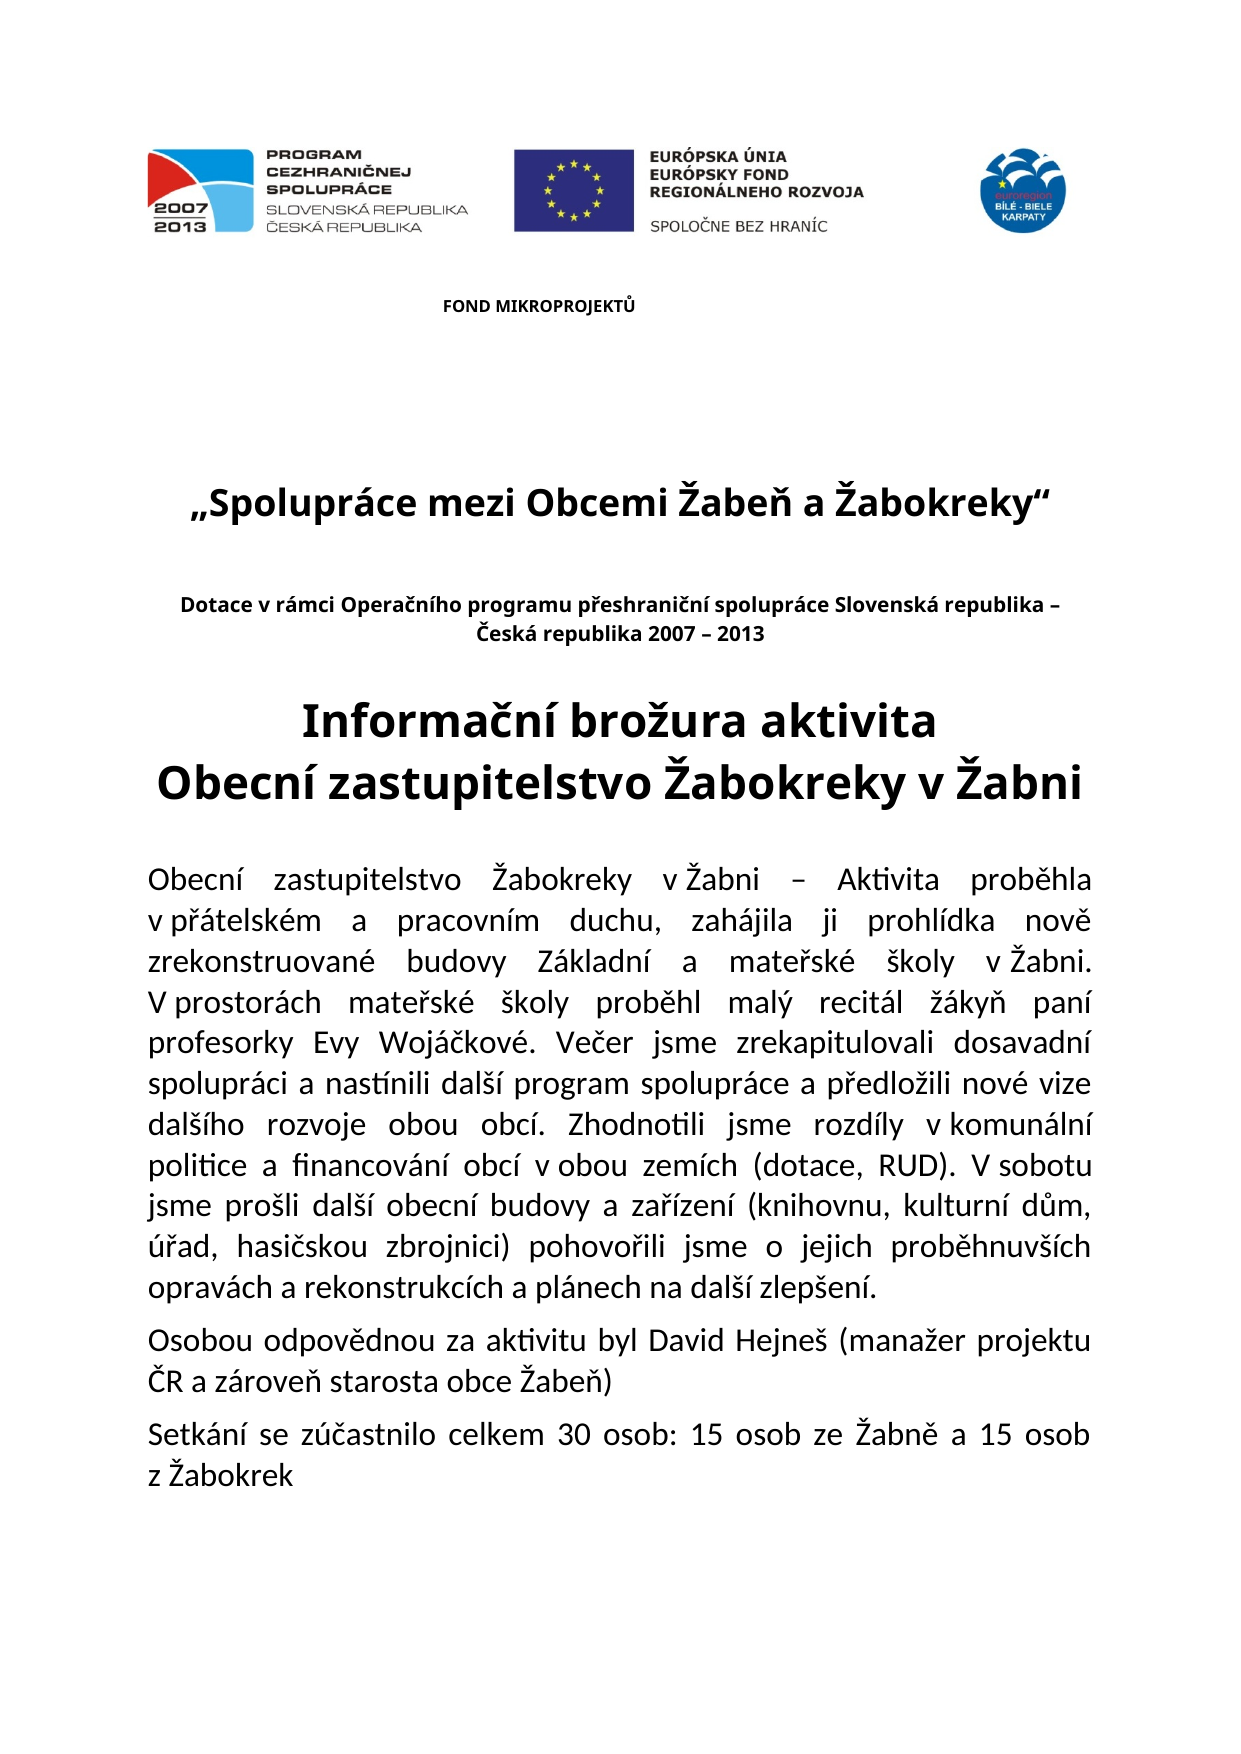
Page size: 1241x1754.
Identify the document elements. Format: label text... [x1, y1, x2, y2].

text Setkání se zúčastnilo celkem 30 osob: 15 osob ze Žabně a 15 osob z Žabokrek [148, 1413, 1093, 1494]
text Dotace v rámci Operačního programu přeshraniční spolupráce Slovenská republika – Česká republika 2007 – 2013 [148, 590, 1093, 647]
picture [147, 147, 1093, 239]
text Obecní zastupitelstvo Žabokreky v Žabni [148, 751, 1093, 813]
text FOND MIKROPROJEKTŮ [148, 294, 1093, 317]
text Obecní zastupitelstvo Žabokreky v Žabni – Aktivita proběhla v přátelském a pracovním duchu, zahájila ji prohlídka nově zrekonstruované budovy Základní a mateřské školy v Žabni. V prostorách mateřské školy proběhl malý recitál žákyň paní profesorky Evy Wojáčkové. Večer jsme zrekapitulovali dosavadní spolupráci a nastínili další program spolupráce a předložili nové vize dalšího rozvoje obou obcí. Zhodnotili jsme rozdíly v komunální politice a financování obcí v obou zemích (dotace, RUD). V sobotu jsme prošli další obecní budovy a zařízení (knihovnu, kulturní dům, úřad, hasičskou zbrojnici) pohovořili jsme o jejich proběhnuvších opravách a rekonstrukcích a plánech na další zlepšení. [148, 858, 1093, 1306]
text Informační brožura aktivita [148, 688, 1093, 751]
text „Spolupráce mezi Obcemi Žabeň a Žabokreky“ [148, 476, 1093, 527]
text Osobou odpovědnou za aktivitu byl David Hejneš (manažer projektu ČR a zároveň starosta obce Žabeň) [148, 1319, 1093, 1400]
